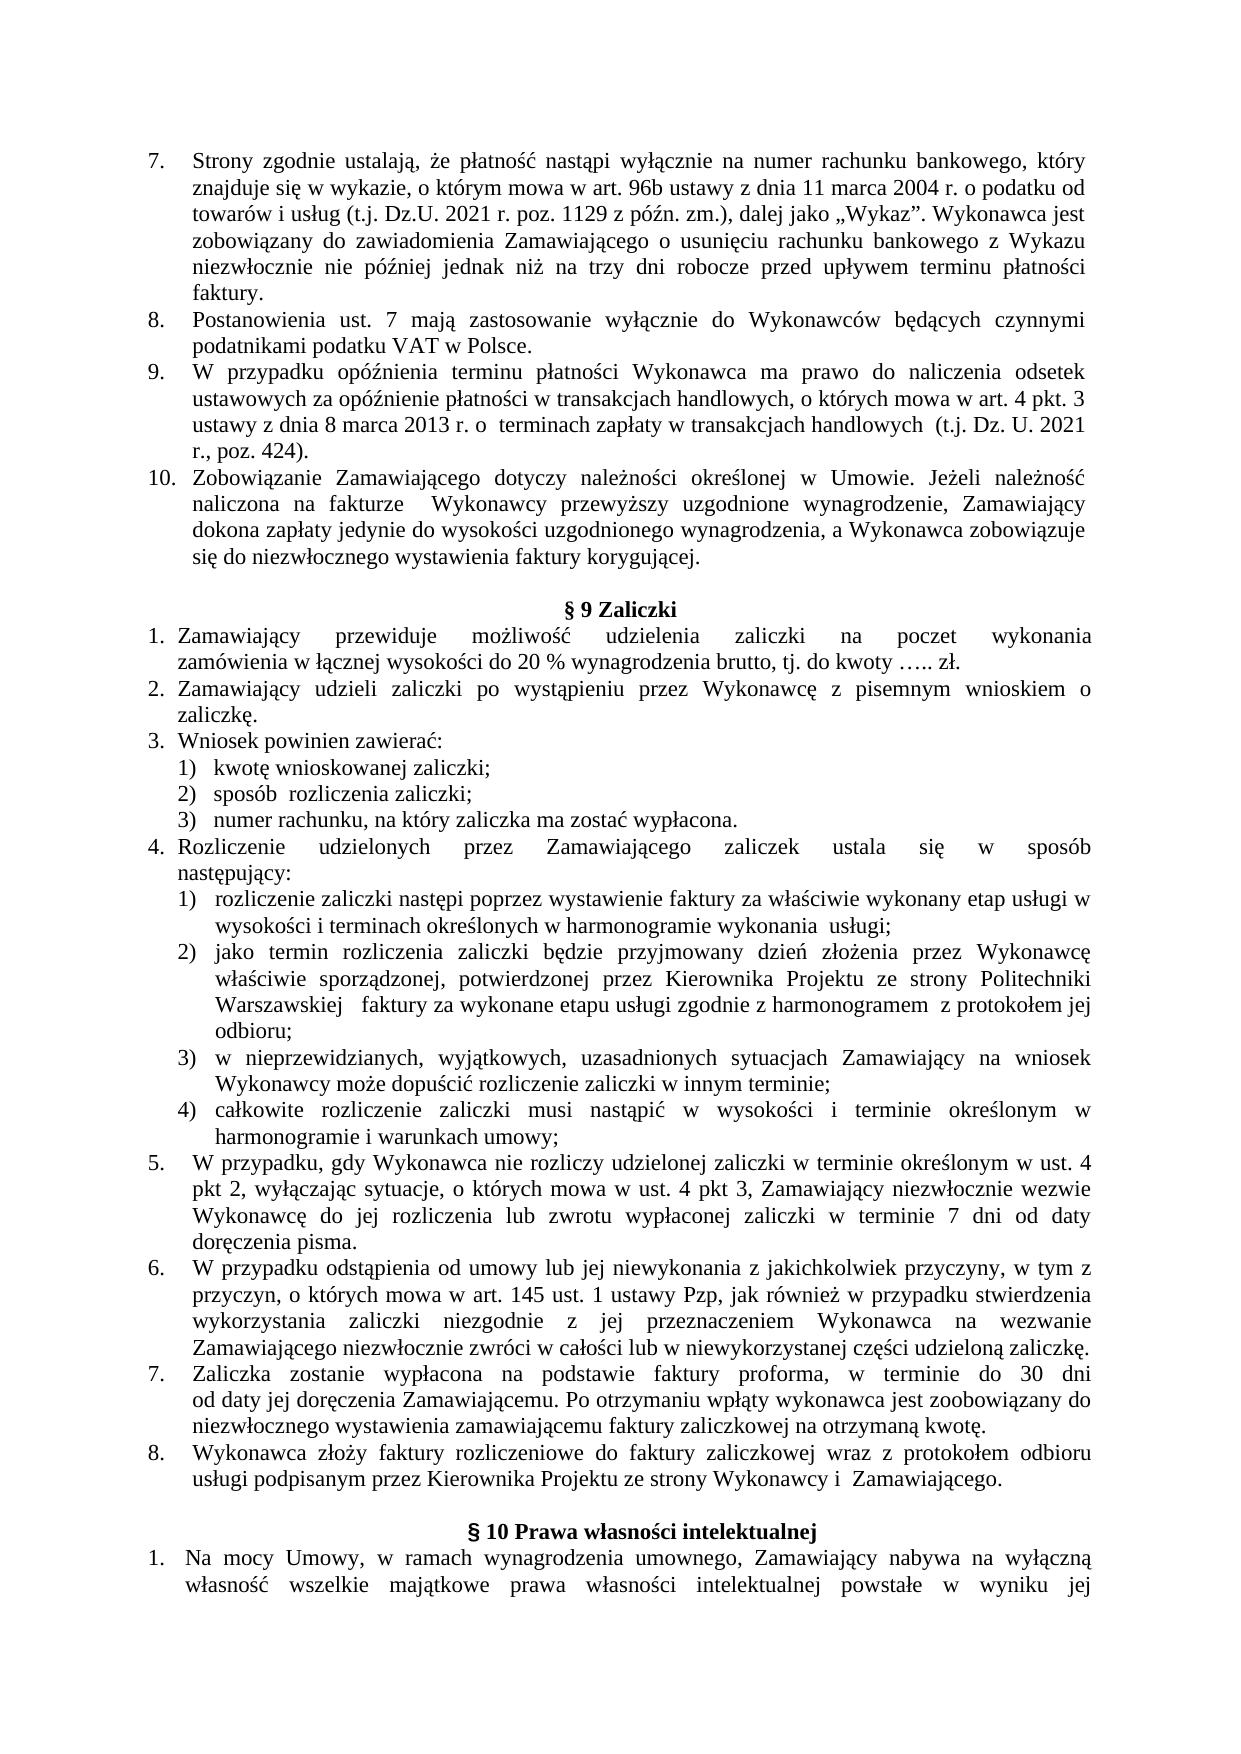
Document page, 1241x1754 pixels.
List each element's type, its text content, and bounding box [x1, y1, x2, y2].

list Wykonawca złoży faktury rozliczeniowe do faktury zaliczkowej wraz z protokołem odbioru usługi podpisanym przez Kierownika Projektu ze strony Wykonawcy i Zamawiającego. [148, 1439, 1093, 1492]
list Postanowienia ust. 7 mają zastosowanie wyłącznie do Wykonawców będących czynnymi podatnikami podatku VAT w Polsce. [148, 306, 1087, 358]
list Zaliczka zostanie wypłacona na podstawie faktury proforma, w terminie do 30 dni od daty jej doręczenia Zamawiającemu. Po otrzymaniu wpłąty wykonawca jest zoobowiązany do niezwłocznego wystawienia zamawiającemu faktury zaliczkowej na otrzymaną kwotę. [148, 1360, 1093, 1439]
list w nieprzewidzianych, wyjątkowych, uzasadnionych sytuacjach Zamawiający na wniosek Wykonawcy może dopuścić rozliczenie zaliczki w innym terminie; [177, 1044, 1093, 1096]
list Wniosek powinien zawierać: 1) kwotę wnioskowanej zaliczki; 2) sposób rozliczenia zaliczki; 3) numer rachunku, na który zaliczka ma zostać wypłacona. [148, 727, 1093, 833]
list W przypadku opóźnienia terminu płatności Wykonawca ma prawo do naliczenia odsetek ustawowych za opóźnienie płatności w transakcjach handlowych, o których mowa w art. 4 pkt. 3 ustawy z dnia 8 marca 2013 r. o terminach zapłaty w transakcjach handlowych (t.j. Dz. U. 2021 r., poz. 424). [148, 358, 1087, 464]
list rozliczenie zaliczki następi poprzez wystawienie faktury za właściwie wykonany etap usługi w wysokości i terminach określonych w harmonogramie wykonania usługi; [177, 886, 1093, 938]
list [148, 1544, 1093, 1597]
list Rozliczenie udzielonych przez Zamawiającego zaliczek ustala się w sposób następujący: [148, 833, 1093, 886]
list całkowite rozliczenie zaliczki musi nastąpić w wysokości i terminie określonym w harmonogramie i warunkach umowy; [177, 1096, 1093, 1149]
list W przypadku, gdy Wykonawca nie rozliczy udzielonej zaliczki w terminie określonym w ust. 4 pkt 2, wyłączając sytuacje, o których mowa w ust. 4 pkt 3, Zamawiający niezwłocznie wezwie Wykonawcę do jej rozliczenia lub zwrotu wypłaconej zaliczki w terminie 7 dni od daty doręczenia pisma. [148, 1149, 1093, 1254]
list Zamawiający przewiduje możliwość udzielenia zaliczki na poczet wykonania zamówienia w łącznej wysokości do 20 % wynagrodzenia brutto, tj. do kwoty ….. zł. [148, 622, 1093, 675]
list W przypadku odstąpienia od umowy lub jej niewykonania z jakichkolwiek przyczyny, w tym z przyczyn, o których mowa w art. 145 ust. 1 ustawy Pzp, jak również w przypadku stwierdzenia wykorzystania zaliczki niezgodnie z jej przeznaczeniem Wykonawca na wezwanie Zamawiającego niezwłocznie zwróci w całości lub w niewykorzystanej części udzieloną zaliczkę. [148, 1254, 1093, 1360]
list Zobowiązanie Zamawiającego dotyczy należności określonej w Umowie. Jeżeli należność naliczona na fakturze Wykonawcy przewyższy uzgodnione wynagrodzenie, Zamawiający dokona zapłaty jedynie do wysokości uzgodnionego wynagrodzenia, a Wykonawca zobowiązuje się do niezwłocznego wystawienia faktury korygującej. [148, 464, 1087, 569]
list § 10 Prawa własności intelektualnej [192, 1518, 1093, 1544]
list jako termin rozliczenia zaliczki będzie przyjmowany dzień złożenia przez Wykonawcę właściwie sporządzonej, potwierdzonej przez Kierownika Projektu ze strony Politechniki Warszawskiej faktury za wykonane etapu usługi zgodnie z harmonogramem z protokołem jej odbioru; [177, 938, 1093, 1044]
text § 9 Zaliczki [148, 596, 1093, 622]
list Zamawiający udzieli zaliczki po wystąpieniu przez Wykonawcę z pisemnym wnioskiem o zaliczkę. [148, 675, 1093, 727]
list Strony zgodnie ustalają, że płatność nastąpi wyłącznie na numer rachunku bankowego, który znajduje się w wykazie, o którym mowa w art. 96b ustawy z dnia 11 marca 2004 r. o podatku od towarów i usług (t.j. Dz.U. 2021 r. poz. 1129 z późn. zm.), dalej jako „Wykaz”. Wykonawca jest zobowiązany do zawiadomienia Zamawiającego o usunięciu rachunku bankowego z Wykazu niezwłocznie nie później jednak niż na trzy dni robocze przed upływem terminu płatności faktury. [148, 148, 1087, 306]
